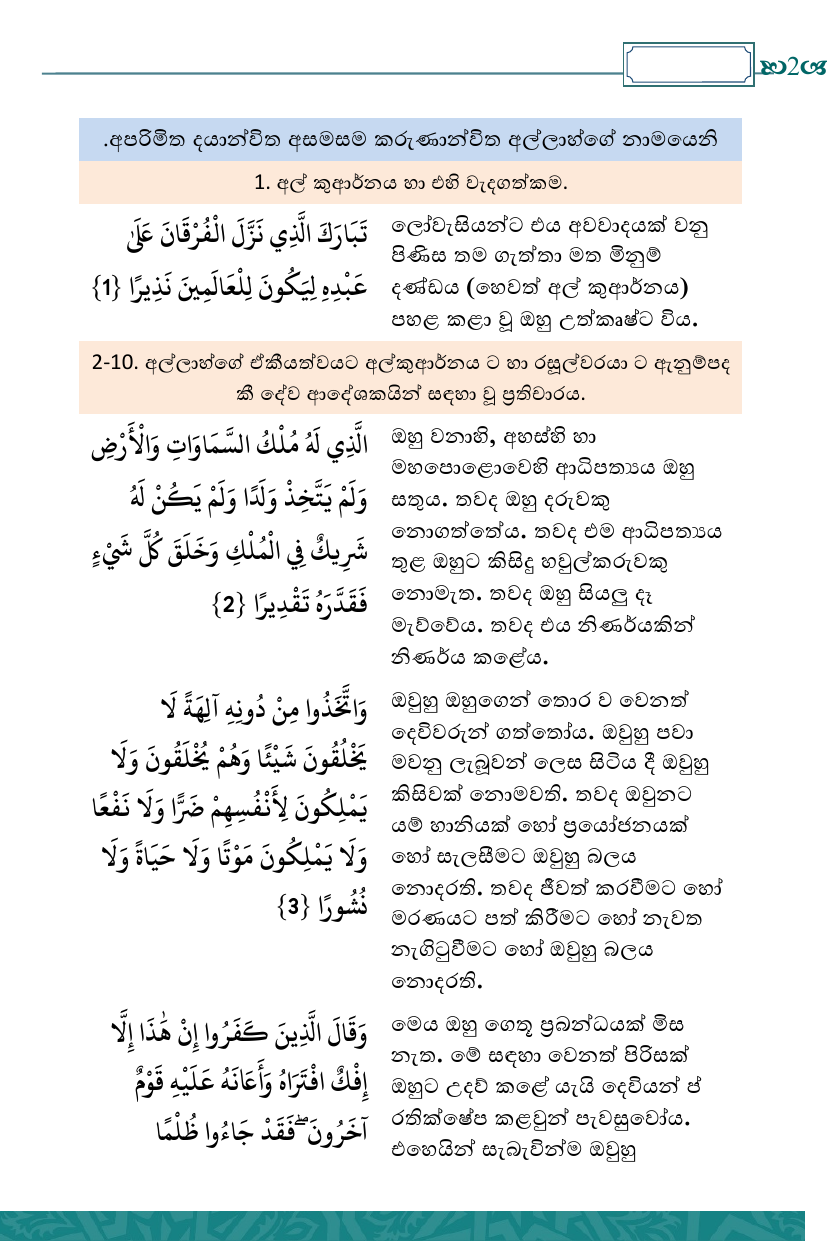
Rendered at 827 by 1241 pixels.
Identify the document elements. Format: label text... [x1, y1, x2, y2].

table_cell الَّذِي لَهُ مُلْكُ السَّمَاوَاتِ وَالْأَرْضِ وَلَمْ يَتَّخِذْ وَلَدًا وَلَمْ يَكُنْ لَهُ شَرِيكٌ فِي الْمُلْكِ وَخَلَقَ كُلَّ شَيْءٍ فَقَدَّرَهُ تَقْدِيرًا {2} [79, 414, 379, 679]
table_cell 2-10. අල්ලාහ්ගේ ඒකීයත්වයට අල්කුර්ආනය ට හා රසූල්වරයා ට ඇනුම්පද කී දේව ආදේශකයින් සඳහා වූ ප්‍රතිචාරය. [79, 341, 742, 414]
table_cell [379, 1003, 742, 1162]
table_cell ලෝවැසියන්ට එය අවවාදයක් වනු පිණිස තම ගැත්තා මත මිනුම් දණ්ඩය (හෙවත් අල් කුර්ආනය) පහළ කළා වූ ඔහු උත්කෘෂ්ට විය. [379, 204, 742, 341]
picture [0, 1211, 805, 1241]
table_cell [79, 1003, 379, 1162]
table_cell 1. අල් කුර්ආනය හා එහි වැදගත්කම. [79, 161, 742, 204]
table_cell ඔහු වනාහි, අහස්හි හා මහපොළොවෙහි ආධිපත්‍යය ඔහු සතුය. තවද ඔහු දරුවකු නොගත්තේය. තවද එම ආධිපත්‍යය තුළ ඔහුට කිසිදු හවුල්කරුවකු නොමැත. තවද ඔහු සියලු දෑ මැව්වේය. තවද එය නිර්ණයකින් නිර්ණය කළේය. [379, 414, 742, 679]
table_cell وَاتَّخَذُوا مِنْ دُونِهِ آلِهَةً لَا يَخْلُقُونَ شَيْئًا وَهُمْ يُخْلَقُونَ وَلَا يَمْلِكُونَ لِأَنْفُسِهِمْ ضَرًّا وَلَا نَفْعًا وَلَا يَمْلِكُونَ مَوْتًا وَلَا حَيَاةً وَلَا نُشُورًا {3} [79, 679, 379, 1002]
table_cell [79, 118, 742, 161]
table_cell ඔවුහු ඔහුගෙන් තොර ව වෙනත් දෙවිවරුන් ගත්තෝය. ඔවුහු පවා මවනු ලැබූවන් ලෙස සිටිය දී ඔවුහු කිසිවක් නොමවති. තවද ඔවුනට යම් හානියක් හෝ ප්‍රයෝජනයක් හෝ සැලසීමට ඔවුහු බලය නොදරති. තවද ජීවත් කරවීමට හෝ මරණයට පත් කිරීමට හෝ නැවත නැගිටුවීමට හෝ ඔවුහු බලය නොදරති. [379, 679, 742, 1002]
table_cell تَبَارَكَ الَّذِي نَزَّلَ الْفُرْقَانَ عَلَىٰ عَبْدِهِ لِيَكُونَ لِلْعَالَمِينَ نَذِيرًا {1} [79, 204, 379, 341]
